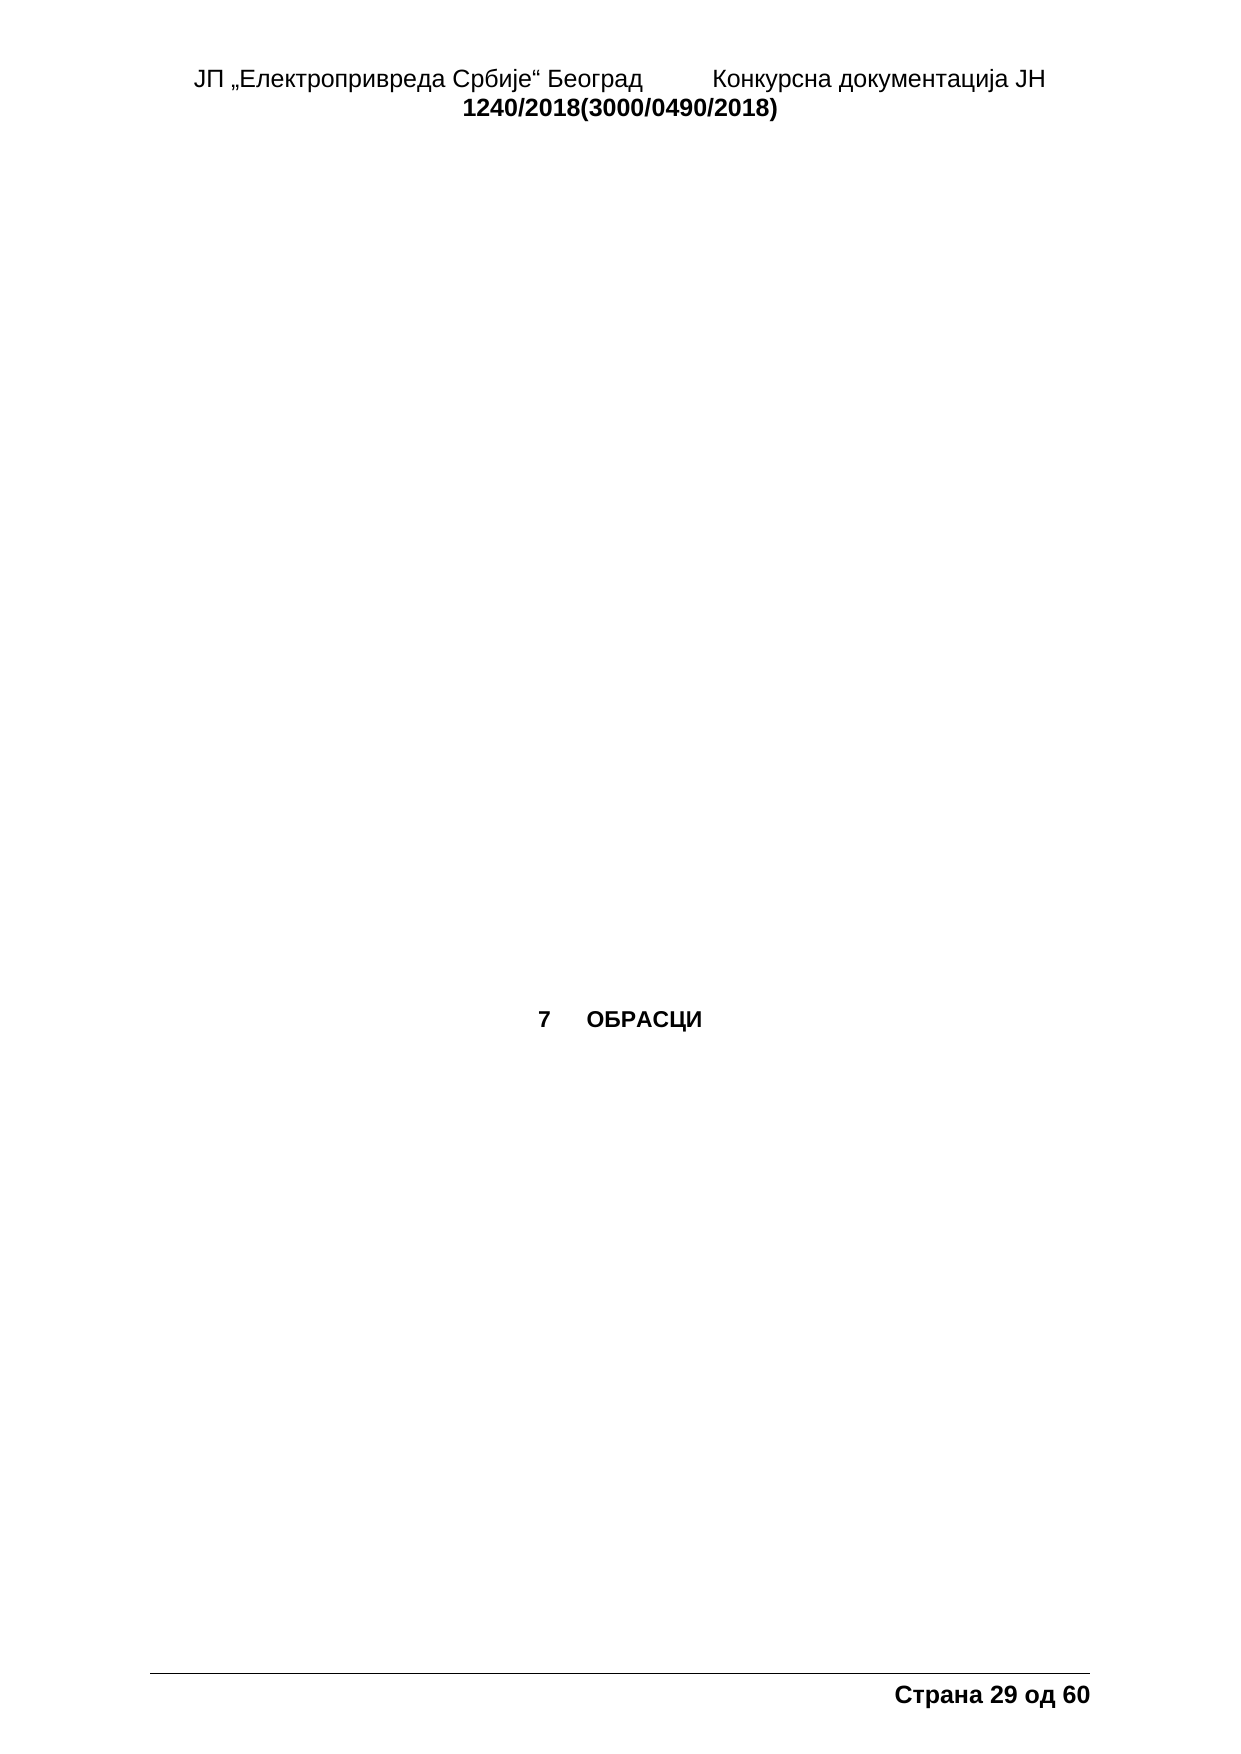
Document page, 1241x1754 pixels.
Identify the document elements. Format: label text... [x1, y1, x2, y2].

list ОБРАСЦИ [150, 1006, 1090, 1032]
